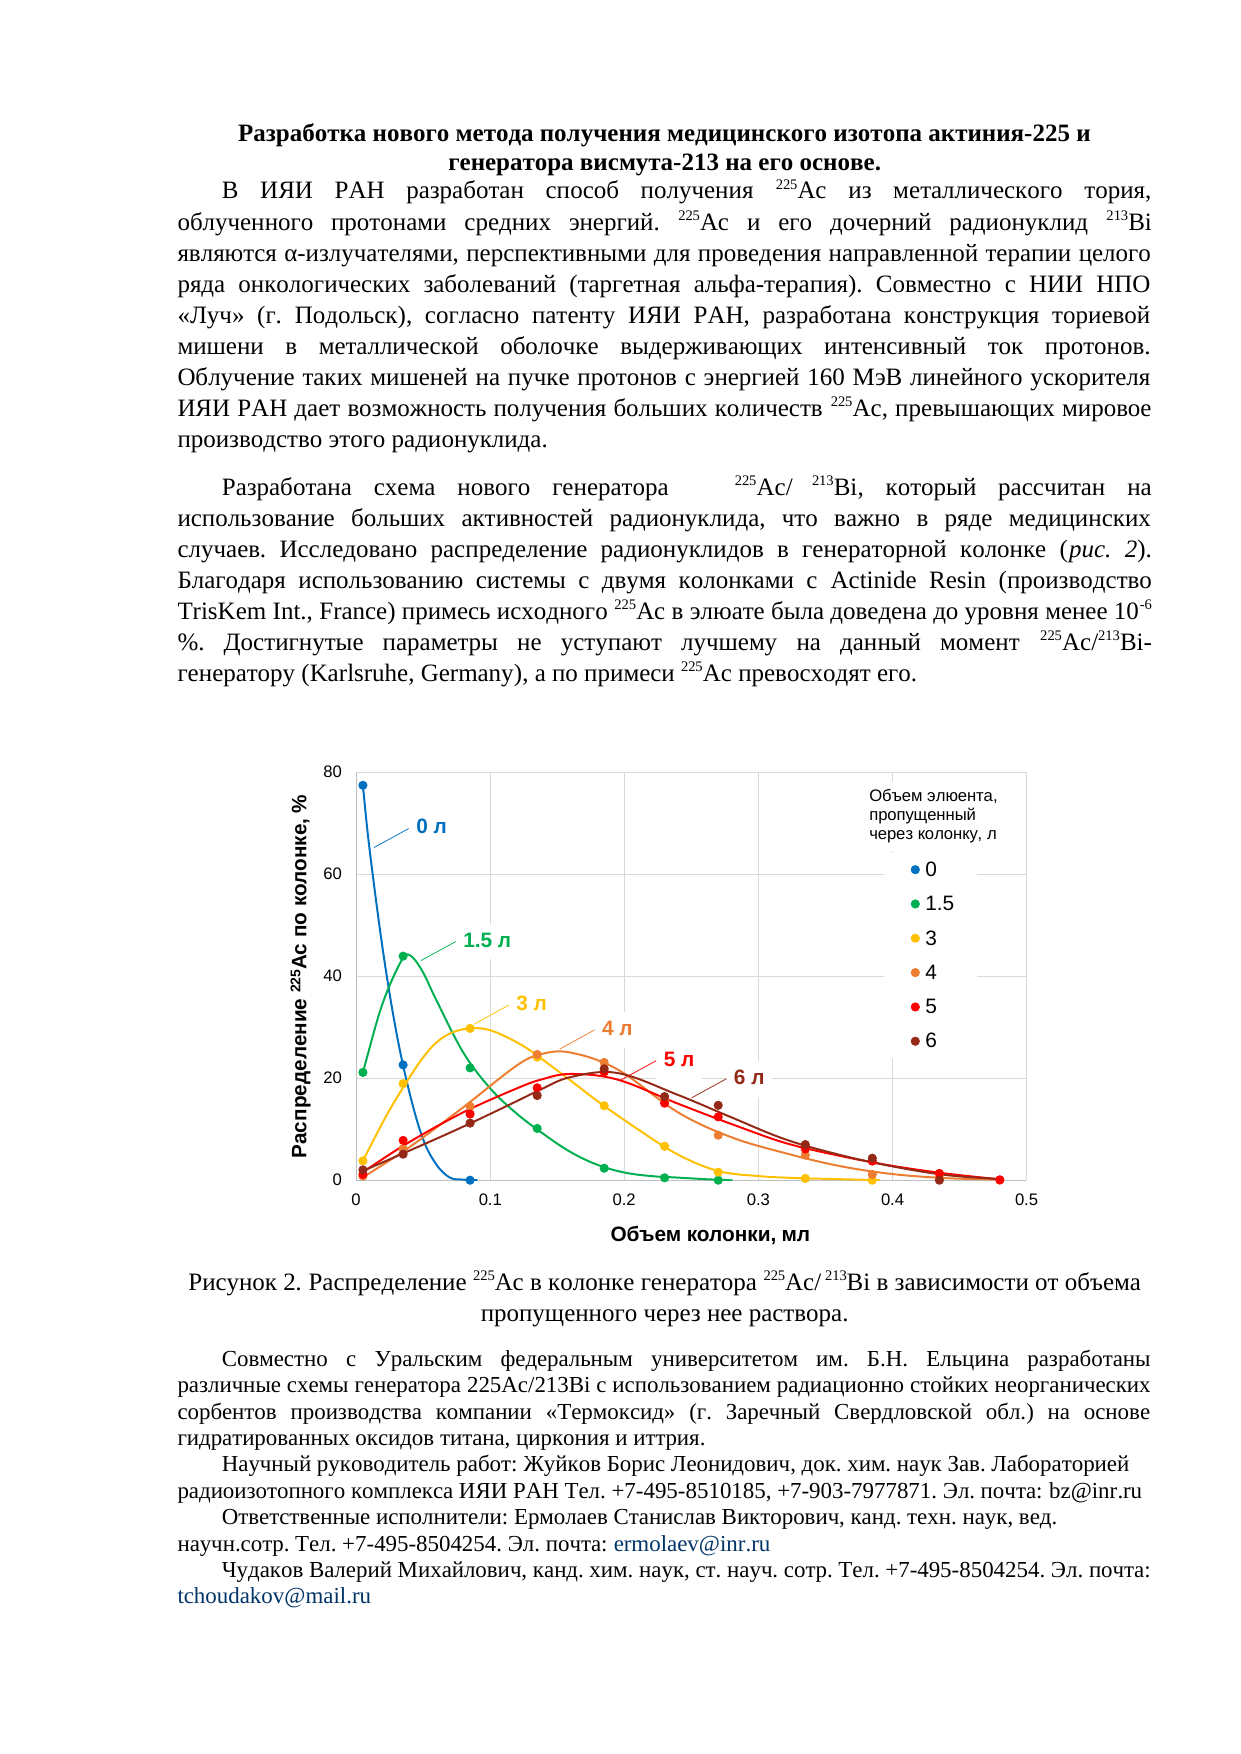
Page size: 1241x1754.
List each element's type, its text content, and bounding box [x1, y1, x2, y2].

text Научный руководитель работ: Жуйков Борис Леонидович, док. хим. наук Зав. Лабораторией радиоизотопного комплекса ИЯИ РАН Тел. +7-495-8510185, +7-903-7977871. Эл. почта: bz@inr.ru [177, 1451, 1152, 1503]
text Ответственные исполнители: Ермолаев Станислав Викторович, канд. техн. наук, вед. научн.сотр. Тел. +7-495-8504254. Эл. почта: ermolaev@inr.ru [177, 1503, 1152, 1556]
text Разработана схема нового генератора 225Ac/ 213Bi, который рассчитан на использование больших активностей радионуклида, что важно в ряде медицинских случаев. Исследовано распределение радионуклидов в генераторной колонке (рис. 2). Благодаря использованию системы с двумя колонками с Actinide Resin (производство TrisKem Int., France) примесь исходного 225Ac в элюате была доведена до уровня менее 10-6 %. Достигнутые параметры не уступают лучшему на данный момент 225Ac/213Bi-генератору (Karlsruhe, Germany), а по примеси 225Ac превосходят его. [177, 472, 1152, 687]
table_cell Рисунок 2. Распределение 225Ac в колонке генератора 225Ac/ 213Bi в зависимости от объема пропущенного через нее раствора. [166, 1267, 1163, 1345]
text В ИЯИ РАН разработан способ получения 225Ac из металлического тория, облученного протонами средних энергий. 225Ac и его дочерний радионуклид 213Bi являются α-излучателями, перспективными для проведения направленной терапии целого ряда онкологических заболеваний (таргетная альфа-терапия). Совместно с НИИ НПО «Луч» (г. Подольск), согласно патенту ИЯИ РАН, разработана конструкция ториевой мишени в металлической оболочке выдерживающих интенсивный ток протонов. Облучение таких мишеней на пучке протонов с энергией 160 МэВ линейного ускорителя ИЯИ РАН дает возможность получения больших количеств 225Ac, превышающих мировое производство этого радионуклида. [177, 176, 1152, 453]
text Чудаков Валерий Михайлович, канд. хим. наук, ст. науч. сотр. Тел. +7-495-8504254. Эл. почта: tchoudakov@mail.ru [177, 1556, 1152, 1609]
table_header [166, 753, 1163, 1267]
text Разработка нового метода получения медицинского изотопа актиния-225 и генератора висмута-213 на его основе. [177, 118, 1152, 176]
text Совместно с Уральским федеральным университетом им. Б.Н. Ельцина разработаны различные схемы генератора 225Ac/213Bi с использованием радиационно стойких неорганических сорбентов производства компании «Термоксид» (г. Заречный Свердловской обл.) на основе гидратированных оксидов титана, циркония и иттрия. [177, 1345, 1152, 1451]
